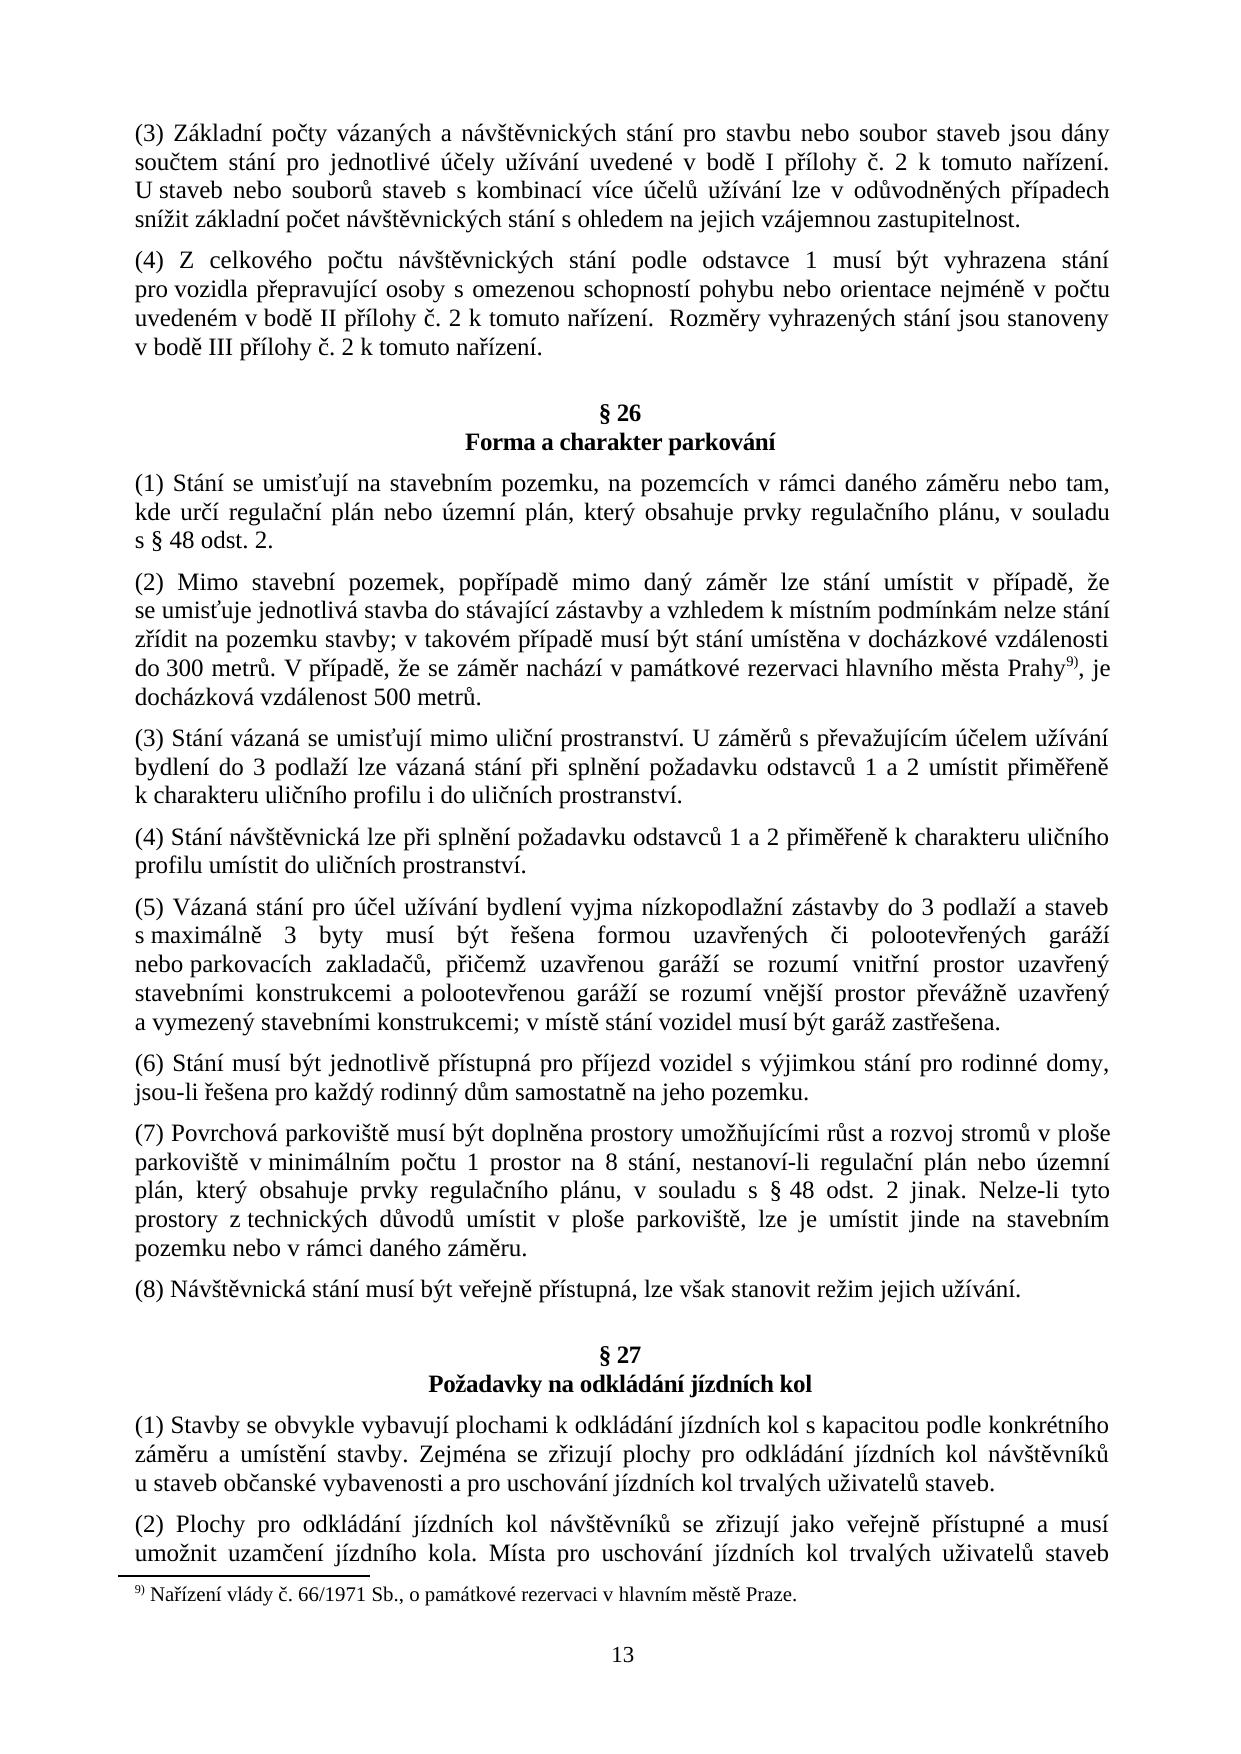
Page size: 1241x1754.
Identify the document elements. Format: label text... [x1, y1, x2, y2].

subtitle Požadavky na odkládání jízdních kol [135, 1369, 1106, 1398]
text (4) Stání návštěvnická lze při splnění požadavku odstavců 1 a 2 přiměřeně k charakteru uličního profilu umístit do uličních prostranství. [134, 822, 1111, 879]
text (1) Stání se umisťují na stavebním pozemku, na pozemcích v rámci daného záměru nebo tam, kde určí regulační plán nebo územní plán, který obsahuje prvky regulačního plánu, v souladu s § 48 odst. 2. [134, 468, 1111, 554]
text (3) Stání vázaná se umisťují mimo uliční prostranství. U záměrů s převažujícím účelem užívání bydlení do 3 podlaží lze vázaná stání při splnění požadavku odstavců 1 a 2 umístit přiměřeně k charakteru uličního profilu i do uličních prostranství. [134, 723, 1111, 809]
subtitle § 27 [135, 1341, 1106, 1369]
text (4) Z celkového počtu návštěvnických stání podle odstavce 1 musí být vyhrazena stání pro vozidla přepravující osoby s omezenou schopností pohybu nebo orientace nejméně v počtu uvedeném v bodě II přílohy č. 2 k tomuto nařízení. Rozměry vyhrazených stání jsou stanoveny v bodě III přílohy č. 2 k tomuto nařízení. [134, 246, 1111, 361]
text (8) Návštěvnická stání musí být veřejně přístupná, lze však stanovit režim jejich užívání. [134, 1274, 1111, 1303]
text (3) Základní počty vázaných a návštěvnických stání pro stavbu nebo soubor staveb jsou dány součtem stání pro jednotlivé účely užívání uvedené v bodě I přílohy č. 2 k tomuto nařízení. U staveb nebo souborů staveb s kombinací více účelů užívání lze v odůvodněných případech snížit základní počet návštěvnických stání s ohledem na jejich vzájemnou zastupitelnost. [134, 118, 1111, 233]
text (7) Povrchová parkoviště musí být doplněna prostory umožňujícími růst a rozvoj stromů v ploše parkoviště v minimálním počtu 1 prostor na 8 stání, nestanoví-li regulační plán nebo územní plán, který obsahuje prvky regulačního plánu, v souladu s § 48 odst. 2 jinak. Nelze-li tyto prostory z technických důvodů umístit v ploše parkoviště, lze je umístit jinde na stavebním pozemku nebo v rámci daného záměru. [134, 1118, 1111, 1262]
text (1) Stavby se obvykle vybavují plochami k odkládání jízdních kol s kapacitou podle konkrétního záměru a umístění stavby. Zejména se zřizují plochy pro odkládání jízdních kol návštěvníků u staveb občanské vybavenosti a pro uschování jízdních kol trvalých uživatelů staveb. [134, 1411, 1111, 1497]
subtitle § 26 [135, 398, 1106, 427]
text (6) Stání musí být jednotlivě přístupná pro příjezd vozidel s výjimkou stání pro rodinné domy, jsou-li řešena pro každý rodinný dům samostatně na jeho pozemku. [134, 1048, 1111, 1106]
text (5) Vázaná stání pro účel užívání bydlení vyjma nízkopodlažní zástavby do 3 podlaží a staveb s maximálně 3 byty musí být řešena formou uzavřených či polootevřených garáží nebo parkovacích zakladačů, přičemž uzavřenou garáží se rozumí vnitřní prostor uzavřený stavebními konstrukcemi a polootevřenou garáží se rozumí vnější prostor převážně uzavřený a vymezený stavebními konstrukcemi; v místě stání vozidel musí být garáž zastřešena. [134, 892, 1111, 1036]
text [134, 1509, 1111, 1567]
subtitle Forma a charakter parkování [135, 427, 1106, 456]
text (2) Mimo stavební pozemek, popřípadě mimo daný záměr lze stání umístit v případě, že se umisťuje jednotlivá stavba do stávající zástavby a vzhledem k místním podmínkám nelze stání zřídit na pozemku stavby; v takovém případě musí být stání umístěna v docházkové vzdálenosti do 300 metrů. V případě, že se záměr nachází v památkové rezervaci hlavního města Prahy), je docházková vzdálenost 500 metrů. [134, 567, 1111, 711]
